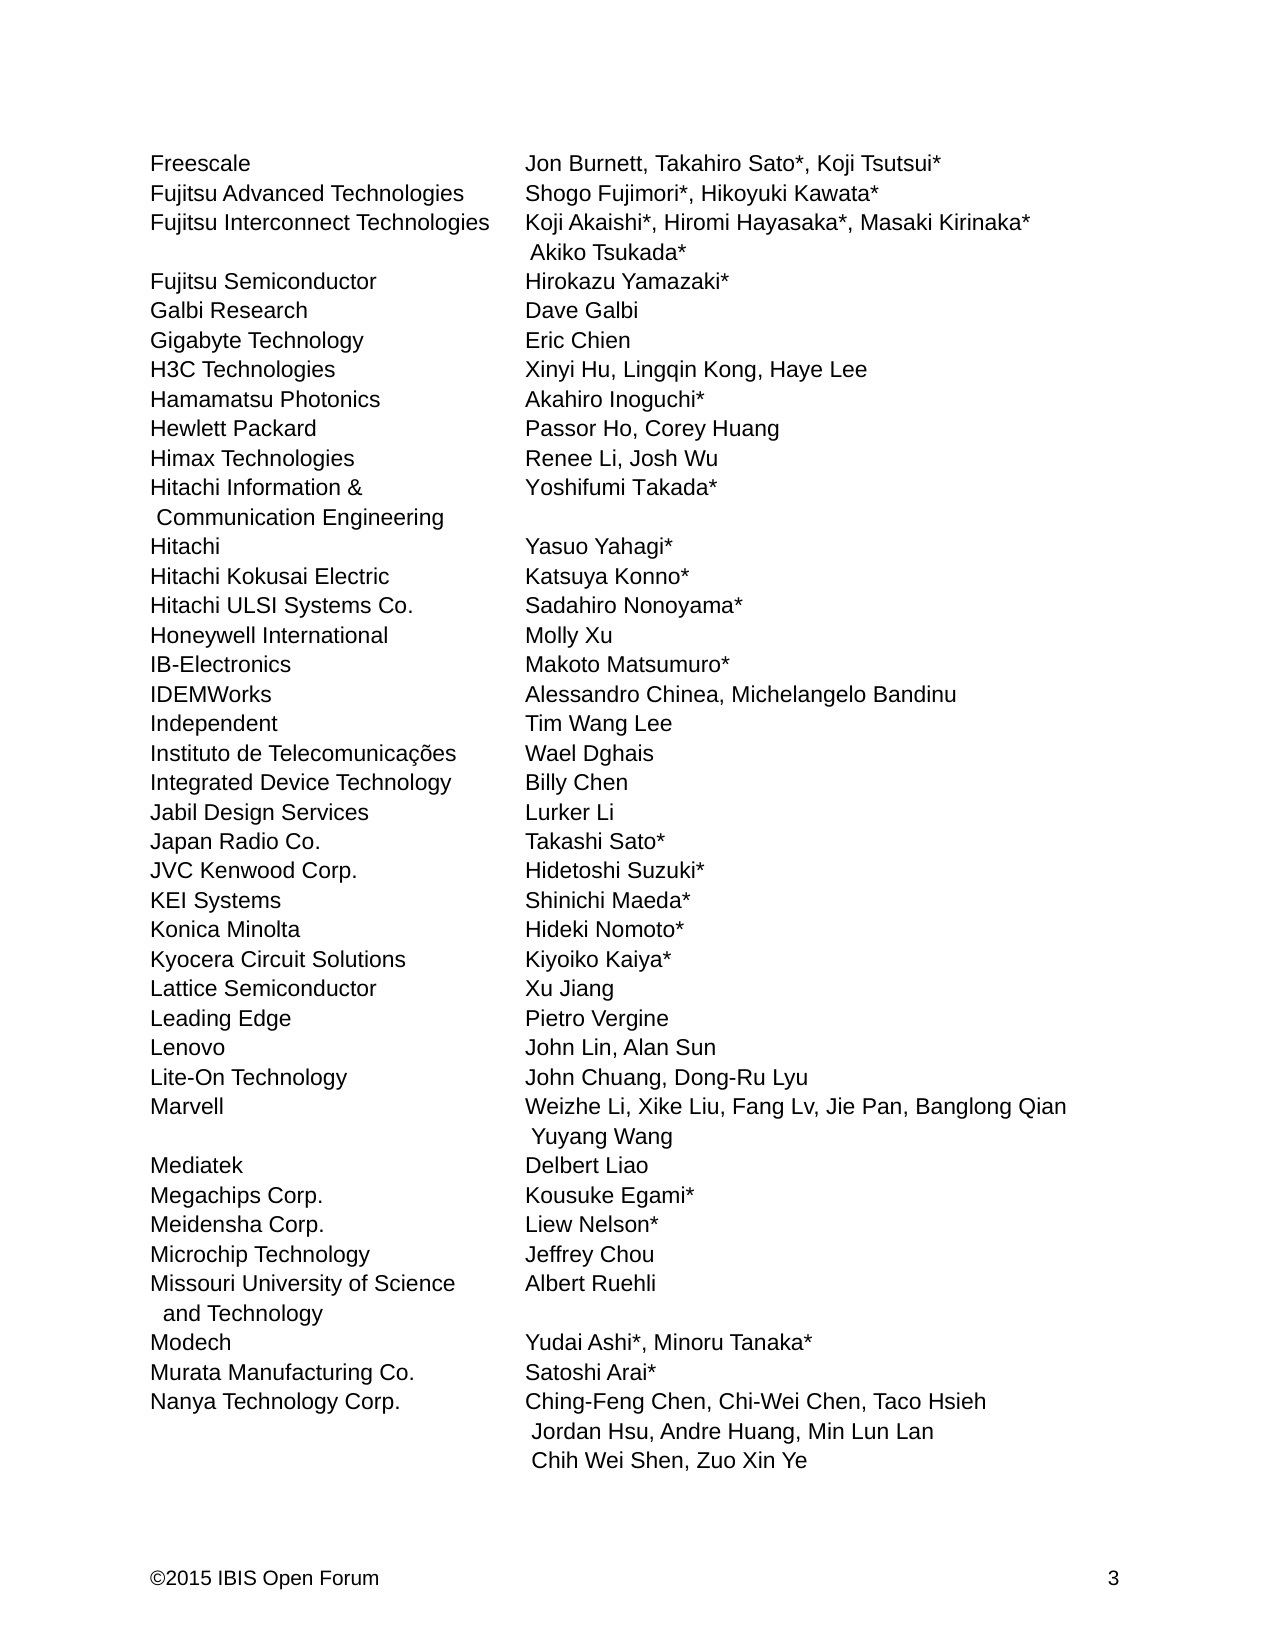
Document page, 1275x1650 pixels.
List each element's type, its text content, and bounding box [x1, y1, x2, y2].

text Hitachi ULSI Systems Co. Sadahiro Nonoyama* [150, 592, 1124, 618]
text Murata Manufacturing Co. Satoshi Arai* [150, 1359, 1124, 1385]
text Jordan Hsu, Andre Huang, Min Lun Lan [150, 1418, 1124, 1444]
text Hitachi Kokusai Electric Katsuya Konno* [150, 563, 1124, 589]
text Hewlett Packard Passor Ho, Corey Huang [150, 415, 1124, 442]
text Instituto de Telecomunicações Wael Dghais [150, 739, 1124, 766]
text Microchip Technology Jeffrey Chou [150, 1241, 1124, 1267]
text Lenovo John Lin, Alan Sun [150, 1034, 1124, 1061]
text IDEMWorks Alessandro Chinea, Michelangelo Bandinu [150, 681, 1124, 707]
text Megachips Corp. Kousuke Egami* [150, 1182, 1124, 1208]
text H3C Technologies Xinyi Hu, Lingqin Kong, Haye Lee [150, 356, 1124, 383]
text Lattice Semiconductor Xu Jiang [150, 975, 1124, 1002]
text Chih Wei Shen, Zuo Xin Ye [450, 1447, 1124, 1473]
text Fujitsu Semiconductor Hirokazu Yamazaki* [150, 268, 1124, 294]
text Independent Tim Wang Lee [150, 710, 1124, 736]
text Yuyang Wang [150, 1123, 1124, 1149]
text KEI Systems Shinichi Maeda* [150, 887, 1124, 913]
text Fujitsu Interconnect Technologies Koji Akaishi*, Hiromi Hayasaka*, Masaki Kirinaka* [150, 209, 1124, 235]
text Hamamatsu Photonics Akahiro Inoguchi* [150, 386, 1124, 412]
text Leading Edge Pietro Vergine [150, 1005, 1124, 1031]
text Konica Minolta Hideki Nomoto* [150, 916, 1124, 943]
text Lite-On Technology John Chuang, Dong-Ru Lyu [150, 1064, 1124, 1090]
text Galbi Research Dave Galbi [150, 297, 1124, 324]
text JVC Kenwood Corp. Hidetoshi Suzuki* [150, 857, 1124, 884]
text Himax Technologies Renee Li, Josh Wu [150, 445, 1124, 471]
text Japan Radio Co. Takashi Sato* [150, 828, 1124, 854]
text Missouri University of Science Albert Ruehli [150, 1270, 1124, 1297]
text Gigabyte Technology Eric Chien [150, 327, 1124, 353]
text Kyocera Circuit Solutions Kiyoiko Kaiya* [150, 946, 1124, 972]
text Modech Yudai Ashi*, Minoru Tanaka* [150, 1329, 1124, 1356]
text Freescale Jon Burnett, Takahiro Sato*, Koji Tsutsui* [150, 150, 1124, 176]
text Fujitsu Advanced Technologies Shogo Fujimori*, Hikoyuki Kawata* [150, 179, 1124, 206]
text Nanya Technology Corp. Ching-Feng Chen, Chi-Wei Chen, Taco Hsieh [150, 1388, 1124, 1414]
text and Technology [150, 1300, 1124, 1326]
text IB-Electronics Makoto Matsumuro* [150, 651, 1124, 677]
text Mediatek Delbert Liao [150, 1152, 1124, 1179]
text Akiko Tsukada* [150, 238, 1124, 265]
text Jabil Design Services Lurker Li [150, 798, 1124, 825]
text Communication Engineering [150, 504, 1124, 530]
text Hitachi Information & Yoshifumi Takada* [150, 474, 1124, 501]
text Hitachi Yasuo Yahagi* [150, 533, 1124, 559]
text Honeywell International Molly Xu [150, 622, 1124, 648]
text Meidensha Corp. Liew Nelson* [150, 1211, 1124, 1238]
text Integrated Device Technology Billy Chen [150, 769, 1124, 795]
text Marvell Weizhe Li, Xike Liu, Fang Lv, Jie Pan, Banglong Qian [150, 1093, 1124, 1120]
